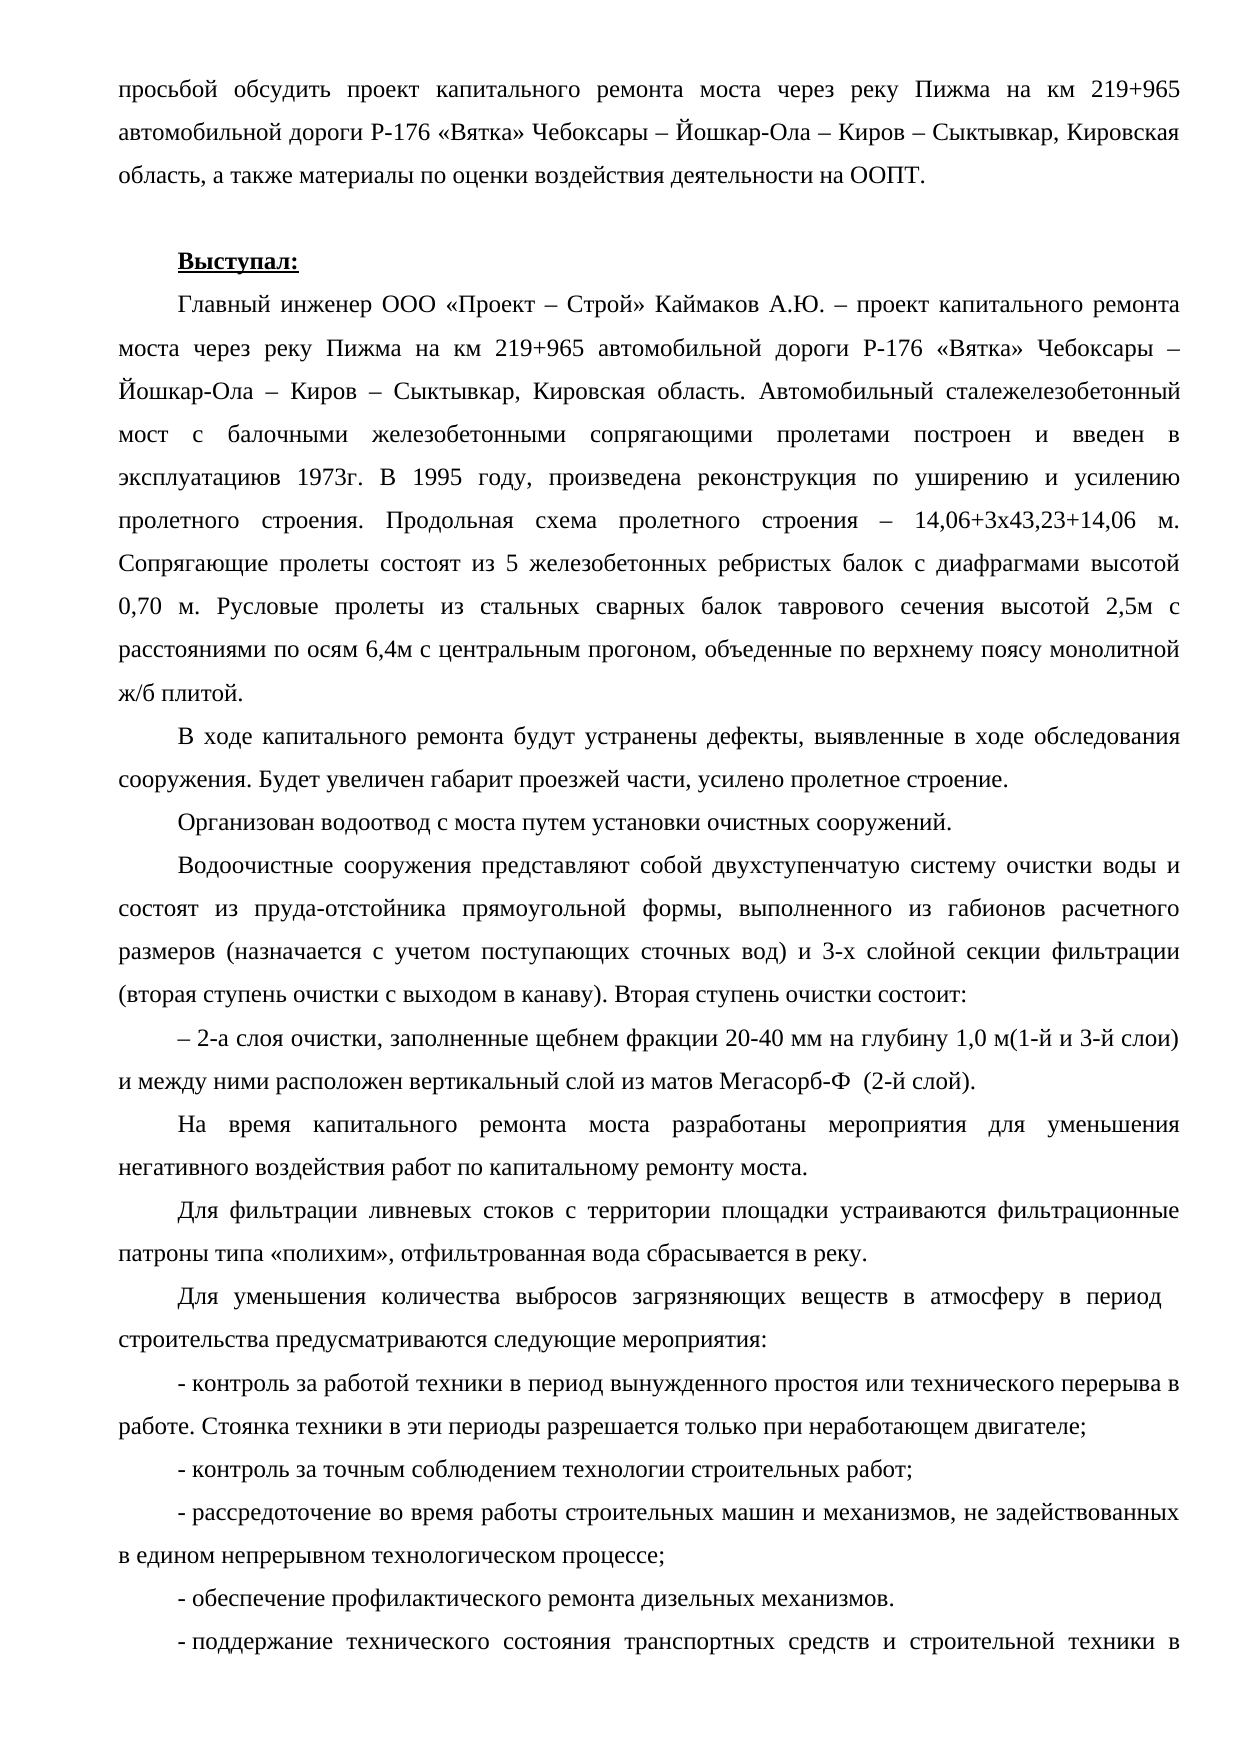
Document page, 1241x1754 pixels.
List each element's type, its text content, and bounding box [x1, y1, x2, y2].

text Главный инженер ООО «Проект – Строй» Каймаков А.Ю. – проект капитального ремонта моста через реку Пижма на км 219+965 автомобильной дороги Р-176 «Вятка» Чебоксары – Йошкар-Ола – Киров – Сыктывкар, Кировская область. Автомобильный сталежелезобетонный мост с балочными железобетонными сопрягающими пролетами построен и введен в эксплуатациюв 1973г. В 1995 году, произведена реконструкция по уширению и усилению пролетного строения. Продольная схема пролетного строения – 14,06+3х43,23+14,06 м. Сопрягающие пролеты состоят из 5 железобетонных ребристых балок с диафрагмами высотой 0,70 м. Русловые пролеты из стальных сварных балок таврового сечения высотой 2,5м с расстояниями по осям 6,4м с центральным прогоном, объеденные по верхнему поясу монолитной ж/б плитой. [118, 289, 1181, 706]
text Для уменьшения количества выбросов загрязняющих веществ в атмосферу в период строительства предусматриваются следующие мероприятия: [118, 1281, 1163, 1353]
text Водоочистные сооружения представляют собой двухступенчатую систему очистки воды и состоят из пруда-отстойника прямоугольной формы, выполненного из габионов расчетного размеров (назначается с учетом поступающих сточных вод) и 3-х слойной секции фильтрации (вторая ступень очистки с выходом в канаву). Вторая ступень очистки состоит: [118, 850, 1181, 1008]
text Выступал: [118, 246, 1181, 275]
text На время капитального ремонта моста разработаны мероприятия для уменьшения негативного воздействия работ по капитальному ремонту моста. [118, 1109, 1181, 1181]
text Для фильтрации ливневых стоков с территории площадки устраиваются фильтрационные патроны типа «полихим», отфильтрованная вода сбрасывается в реку. [118, 1195, 1181, 1267]
text – 2-а слоя очистки, заполненные щебнем фракции 20-40 мм на глубину 1,0 м(1-й и 3-й слои) и между ними расположен вертикальный слой из матов Мегасорб-Ф (2-й слой). [118, 1023, 1181, 1094]
list обеспечение профилактического ремонта дизельных механизмов. [118, 1583, 1181, 1612]
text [118, 74, 1181, 189]
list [118, 1626, 1181, 1655]
text В ходе капитального ремонта будут устранены дефекты, выявленные в ходе обследования сооружения. Будет увеличен габарит проезжей части, усилено пролетное строение. [118, 721, 1181, 793]
list контроль за точным соблюдением технологии строительных работ; [118, 1454, 1181, 1483]
list контроль за работой техники в период вынужденного простоя или технического перерыва в работе. Стоянка техники в эти периоды разрешается только при неработающем двигателе; [118, 1368, 1181, 1439]
text Организован водоотвод с моста путем установки очистных сооружений. [118, 807, 1181, 836]
list рассредоточение во время работы строительных машин и механизмов, не задействованных в едином непрерывном технологическом процессе; [118, 1497, 1181, 1569]
